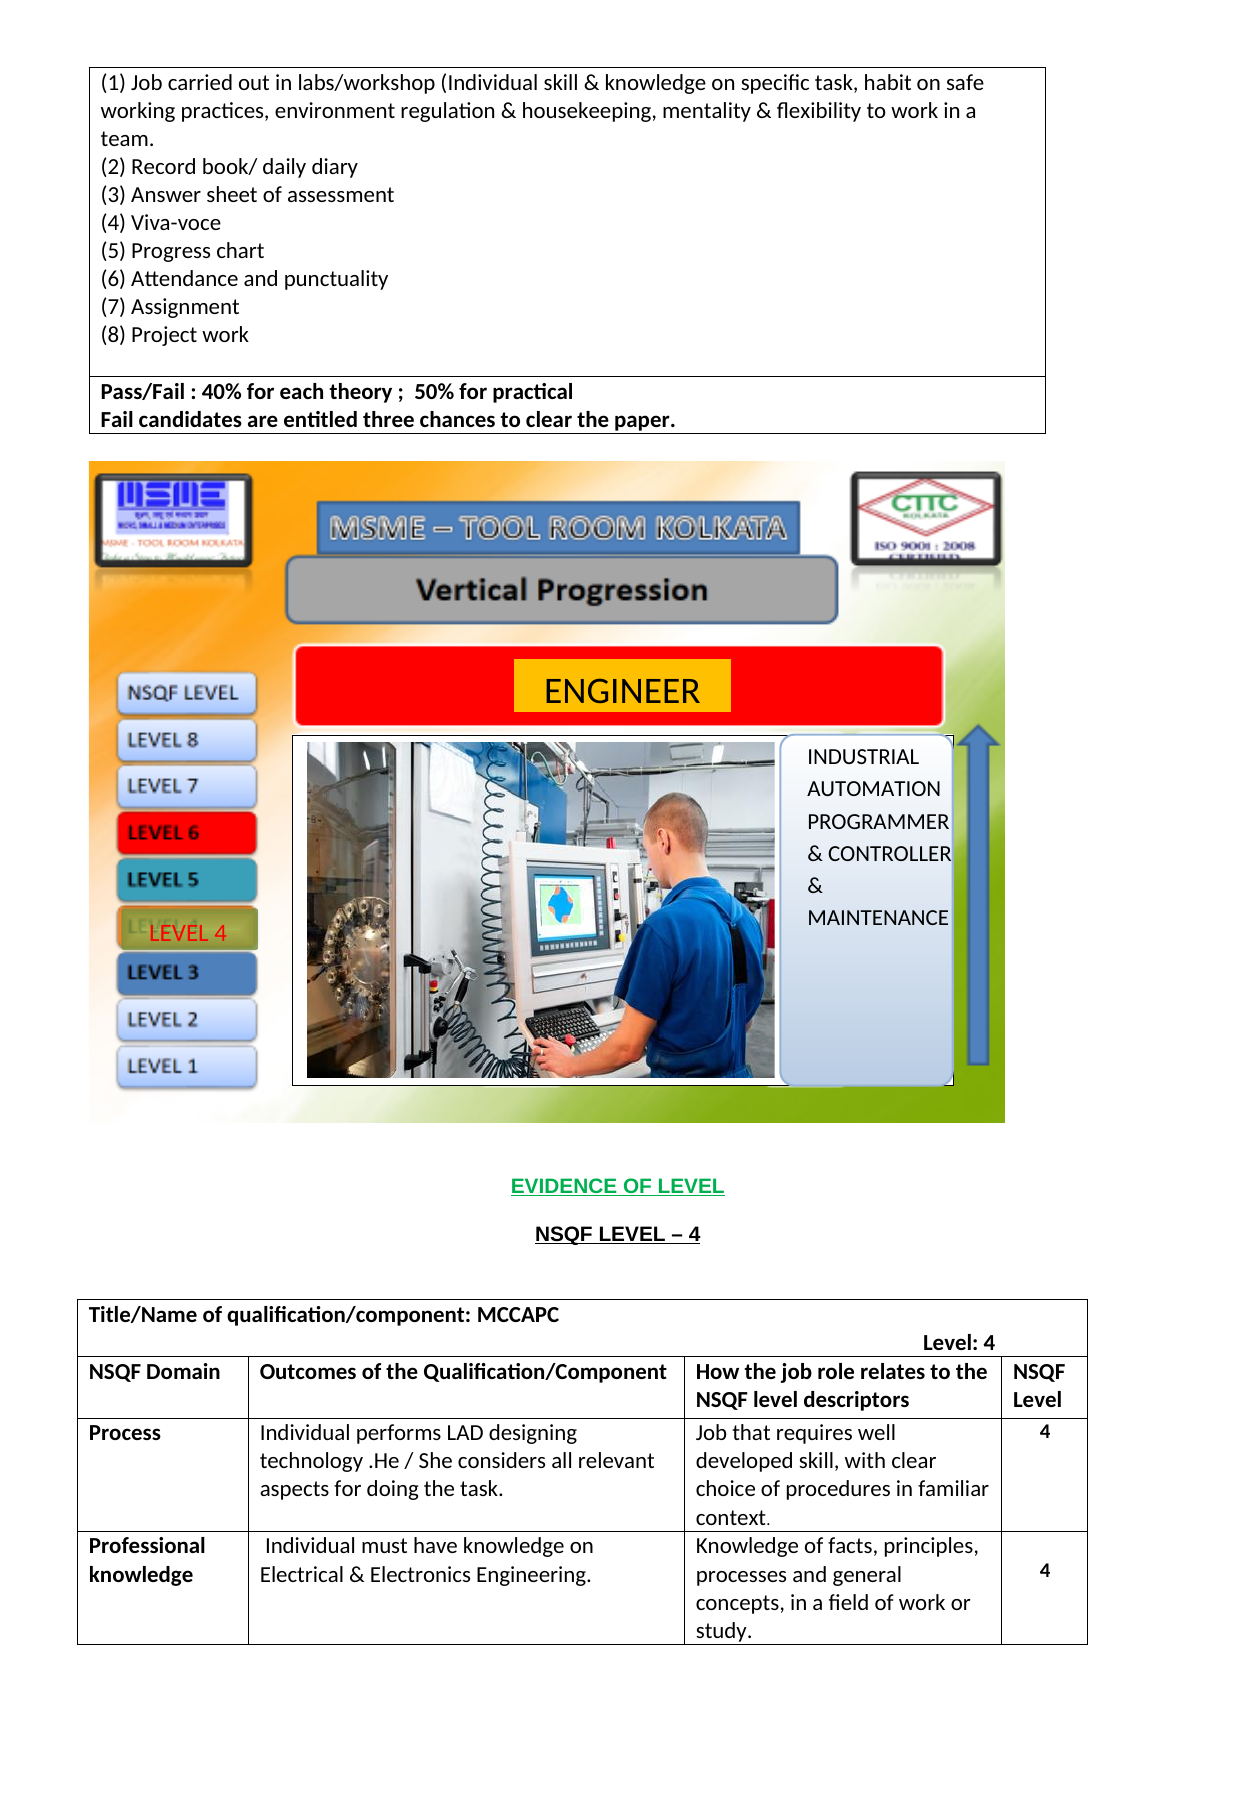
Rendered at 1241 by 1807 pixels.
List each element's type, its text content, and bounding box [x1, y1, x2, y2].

table_header Title/Name of qualification/component: MCCAPC Level: 4 [78, 1300, 1087, 1356]
text NSQF LEVEL – 4 [89, 1222, 1146, 1246]
table_cell NSQF Level [1002, 1357, 1087, 1417]
table_cell Outcomes of the Qualification/Component [249, 1357, 684, 1417]
table_cell Course curriculum: [78, 67, 1082, 1150]
table_cell Professional knowledge [78, 1532, 248, 1644]
text EVIDENCE OF LEVEL [89, 1174, 1146, 1198]
picture [88, 461, 1005, 1123]
table_cell Individual must have knowledge on Electrical & Electronics Engineering. [249, 1532, 684, 1644]
table_cell NSQF Domain [78, 1357, 248, 1417]
table_cell How the job role relates to the NSQF level descriptors [685, 1357, 1001, 1417]
table_cell Individual performs LAD designing technology .He / She considers all relevant aspects for doing the task. [249, 1419, 684, 1531]
table_cell Job that requires well developed skill, with clear choice of procedures in familiar context. [685, 1419, 1001, 1531]
table_cell 4 [1002, 1532, 1087, 1644]
table_cell 4 [1002, 1419, 1087, 1531]
table_cell Knowledge of facts, principles, processes and general concepts, in a field of work or study. [685, 1532, 1001, 1644]
table_cell Process [78, 1419, 248, 1531]
